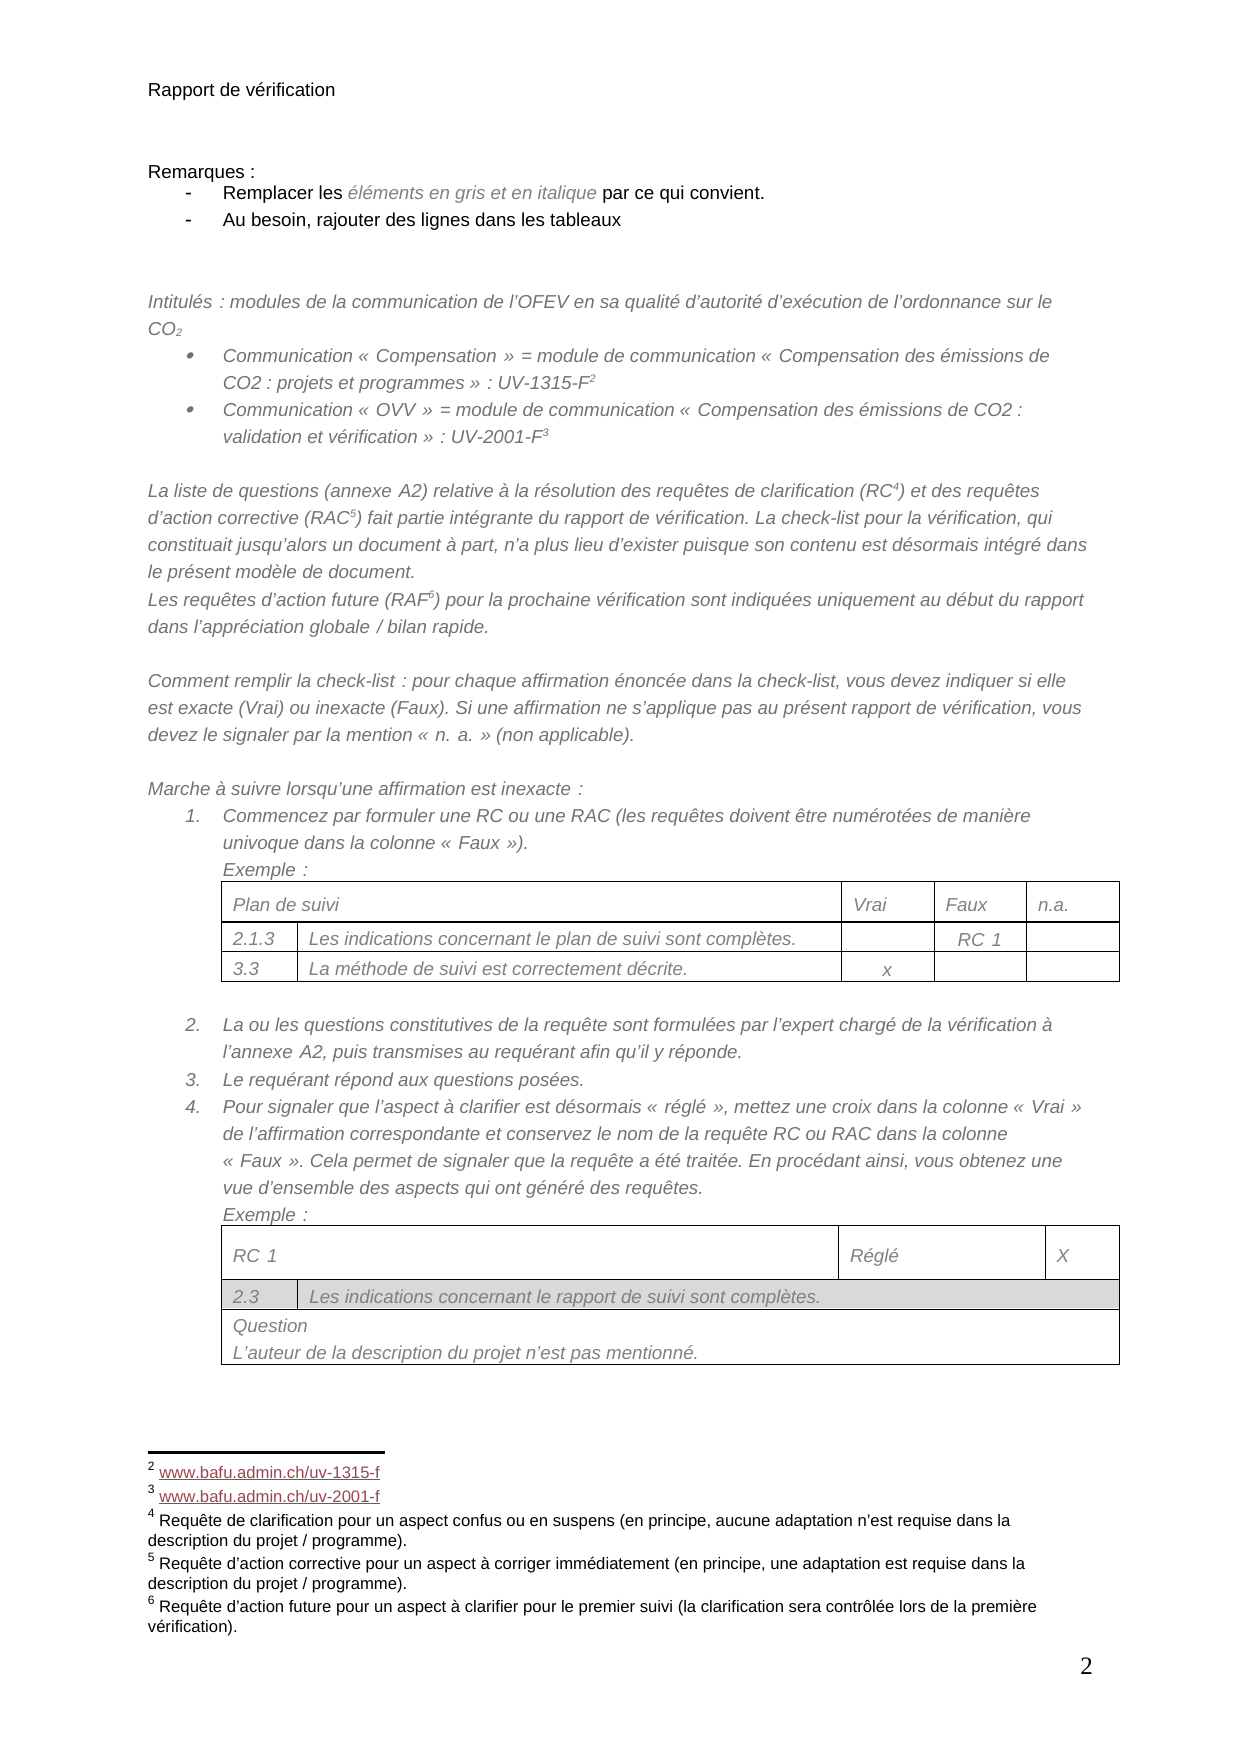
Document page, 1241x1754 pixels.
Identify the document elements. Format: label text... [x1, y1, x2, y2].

text Remarques : [148, 155, 1093, 182]
table_header Vrai [842, 882, 934, 921]
table_header X [1046, 1226, 1119, 1279]
table_cell [842, 923, 934, 951]
table_header RC 1 [222, 1226, 838, 1279]
table_header Faux [935, 882, 1026, 921]
table_cell [935, 952, 1026, 981]
list Marche à suivre lorsqu’une affirmation est inexacte : [148, 772, 1093, 799]
list Le requérant répond aux questions posées. [185, 1063, 1093, 1090]
table_cell x [842, 952, 934, 981]
list Communication « OVV » = module de communication « Compensation des émissions de CO2 : validation et vérification » : UV-2001-F [185, 393, 1093, 447]
list La ou les questions constitutives de la requête sont formulées par l’expert chargé de la vérification à l’annexe A2, puis transmises au requérant afin qu’il y réponde. [185, 1009, 1093, 1063]
list Comment remplir la check-list : pour chaque affirmation énoncée dans la check-list, vous devez indiquer si elle est exacte (Vrai) ou inexacte (Faux). Si une affirmation ne s’applique pas au présent rapport de vérification, vous devez le signaler par la mention « n. a. » (non applicable). [148, 664, 1093, 745]
text Intitulés : modules de la communication de l’OFEV en sa qualité d’autorité d’exécution de l’ordonnance sur le CO2 [148, 285, 1093, 339]
list Les requêtes d’action future (RAF) pour la prochaine vérification sont indiquées uniquement au début du rapport dans l’appréciation globale / bilan rapide. [148, 583, 1093, 637]
table_cell Question L’auteur de la description du projet n’est pas mentionné. [222, 1310, 1119, 1364]
table_cell Les indications concernant le rapport de suivi sont complètes. [298, 1280, 1119, 1308]
table_cell RC 1 [935, 923, 1026, 951]
list Commencez par formuler une RC ou une RAC (les requêtes doivent être numérotées de manière univoque dans la colonne « Faux »). [185, 799, 1093, 854]
table_cell [1027, 952, 1119, 981]
table_header Réglé [839, 1226, 1045, 1279]
list Au besoin, rajouter des lignes dans les tableaux [185, 204, 1093, 231]
table_cell La méthode de suivi est correctement décrite. [298, 952, 841, 981]
table_cell [1027, 923, 1119, 951]
list Communication « Compensation » = module de communication « Compensation des émissions de CO2 : projets et programmes » : UV-1315-F [185, 339, 1093, 393]
table_cell Les indications concernant le plan de suivi sont complètes. [298, 923, 841, 951]
table_cell 3.3 [222, 952, 297, 981]
list La liste de questions (annexe A2) relative à la résolution des requêtes de clarification (RC) et des requêtes d’action corrective (RAC) fait partie intégrante du rapport de vérification. La check-list pour la vérification, qui constituait jusqu’alors un document à part, n’a plus lieu d’exister puisque son contenu est désormais intégré dans le présent modèle de document. [148, 474, 1093, 583]
table_cell 2.1.3 [222, 923, 297, 951]
list Exemple : [223, 1198, 1093, 1225]
list Remplacer les éléments en gris et en italique par ce qui convient. [185, 182, 1093, 204]
list Pour signaler que l’aspect à clarifier est désormais « réglé », mettez une croix dans la colonne « Vrai » de l’affirmation correspondante et conservez le nom de la requête RC ou RAC dans la colonne « Faux ». Cela permet de signaler que la requête a été traitée. En procédant ainsi, vous obtenez une vue d’ensemble des aspects qui ont généré des requêtes. [185, 1090, 1093, 1198]
table_header Plan de suivi [222, 882, 841, 921]
list Exemple : [223, 854, 1093, 881]
table_header n.a. [1027, 882, 1119, 921]
table_cell 2.3 [222, 1280, 297, 1308]
